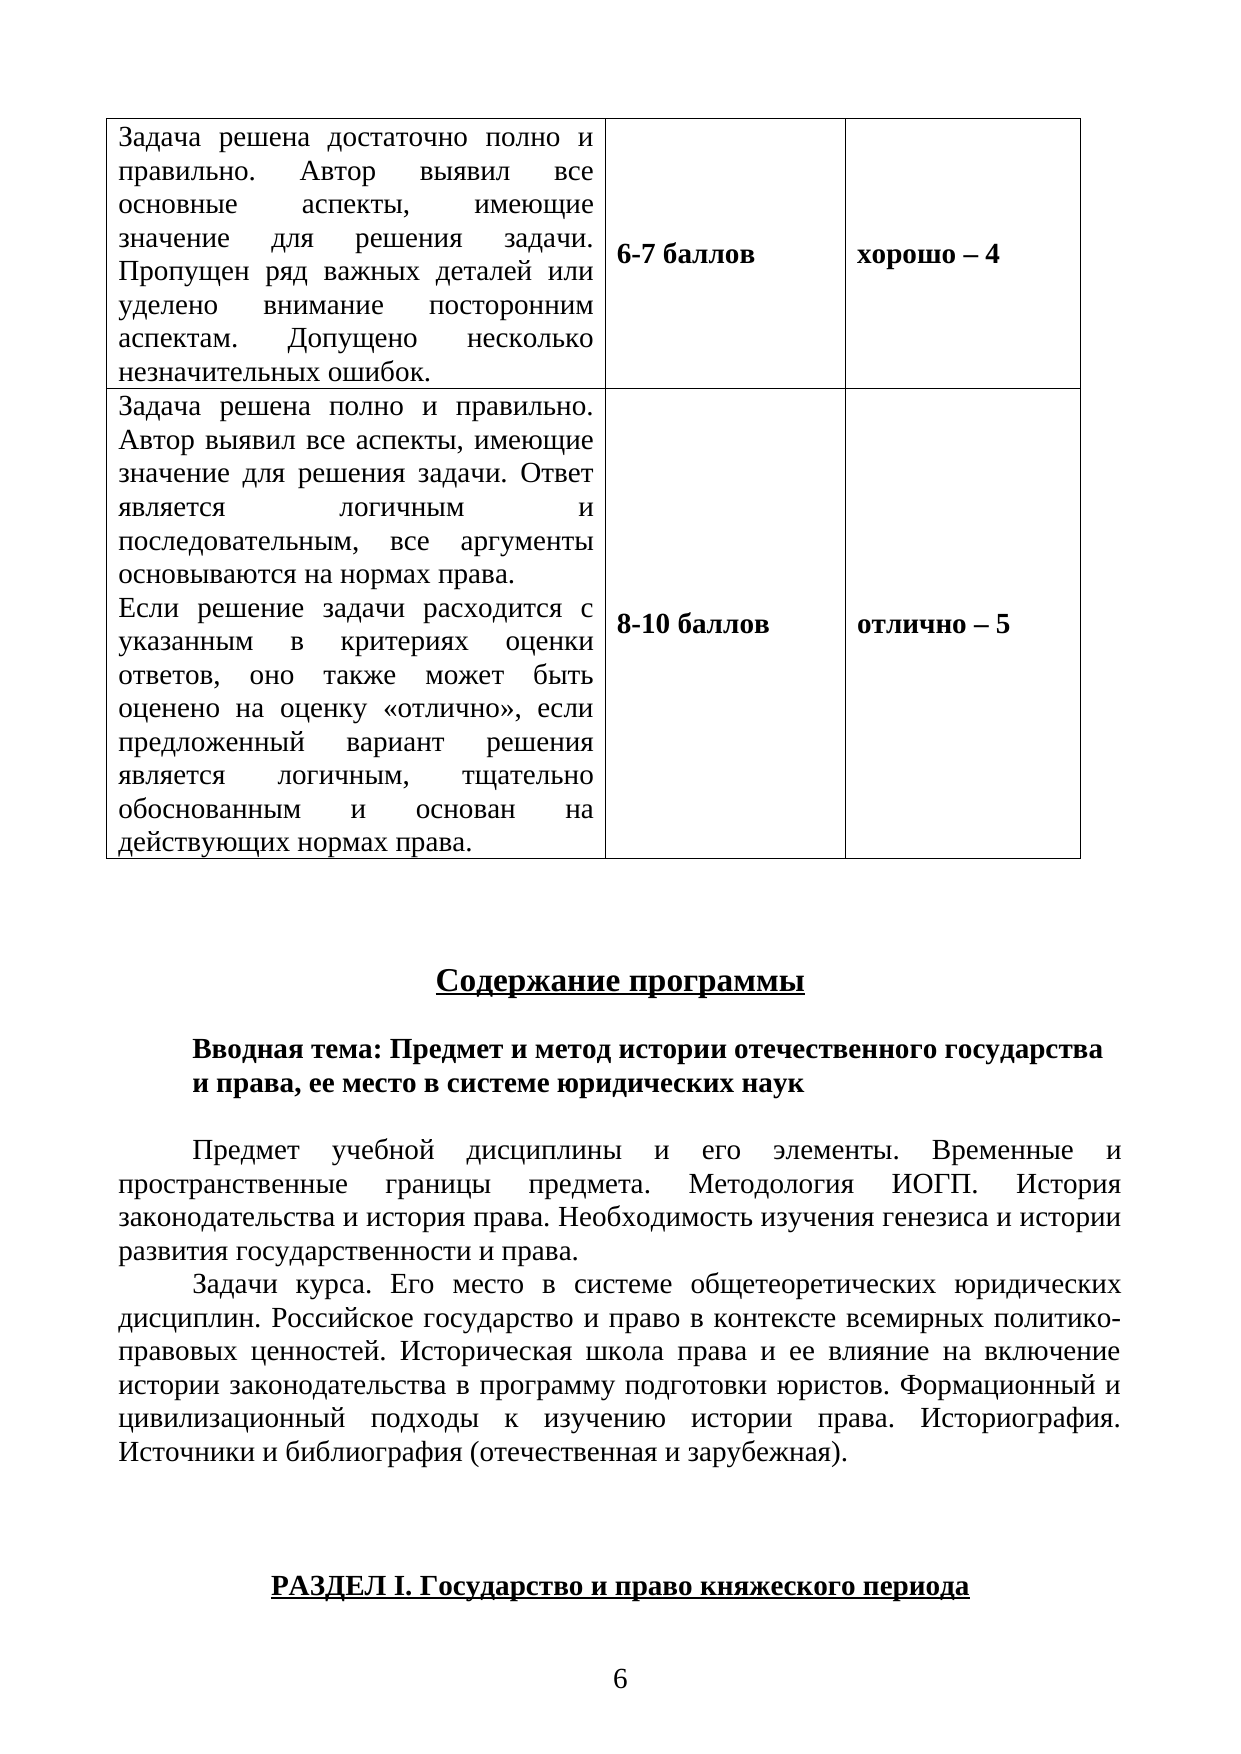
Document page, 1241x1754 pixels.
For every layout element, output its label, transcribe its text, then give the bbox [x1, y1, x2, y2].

text Содержание программы [118, 960, 1122, 998]
text Вводная тема: Предмет и метод истории отечественного государства и права, ее место в системе юридических наук [192, 1032, 1122, 1099]
text РАЗДЕЛ I. Государство и право княжеского периода [118, 1568, 1122, 1602]
table_cell отлично – 5 [846, 389, 1080, 858]
table_cell Задача решена достаточно полно и правильно. Автор выявил все основные аспекты, имеющие значение для решения задачи. Пропущен ряд важных деталей или уделено внимание посторонним аспектам. Допущено несколько незначительных ошибок. [107, 119, 605, 387]
text Задачи курса. Его место в системе общетеоретических юридических дисциплин. Российское государство и право в контексте всемирных политико-правовых ценностей. Историческая школа права и ее влияние на включение истории законодательства в программу подготовки юристов. Формационный и цивилизационный подходы к изучению истории права. Историография. Источники и библиография (отечественная и зарубежная). [118, 1266, 1122, 1468]
table_cell Задача решена полно и правильно. Автор выявил все аспекты, имеющие значение для решения задачи. Ответ является логичным и последовательным, все аргументы основываются на нормах права. Если решение задачи расходится с указанным в критериях оценки ответов, оно также может быть оценено на оценку «отлично», если предложенный вариант решения является логичным, тщательно обоснованным и основан на действующих нормах права. [107, 389, 605, 858]
table_cell 8-10 баллов [606, 389, 845, 858]
table_cell хорошо – 4 [846, 119, 1080, 387]
text Предмет учебной дисциплины и его элементы. Временные и пространственные границы предмета. Методология ИОГП. История законодательства и история права. Необходимость изучения генезиса и истории развития государственности и права. [118, 1132, 1122, 1266]
table_cell 6-7 баллов [606, 119, 845, 387]
